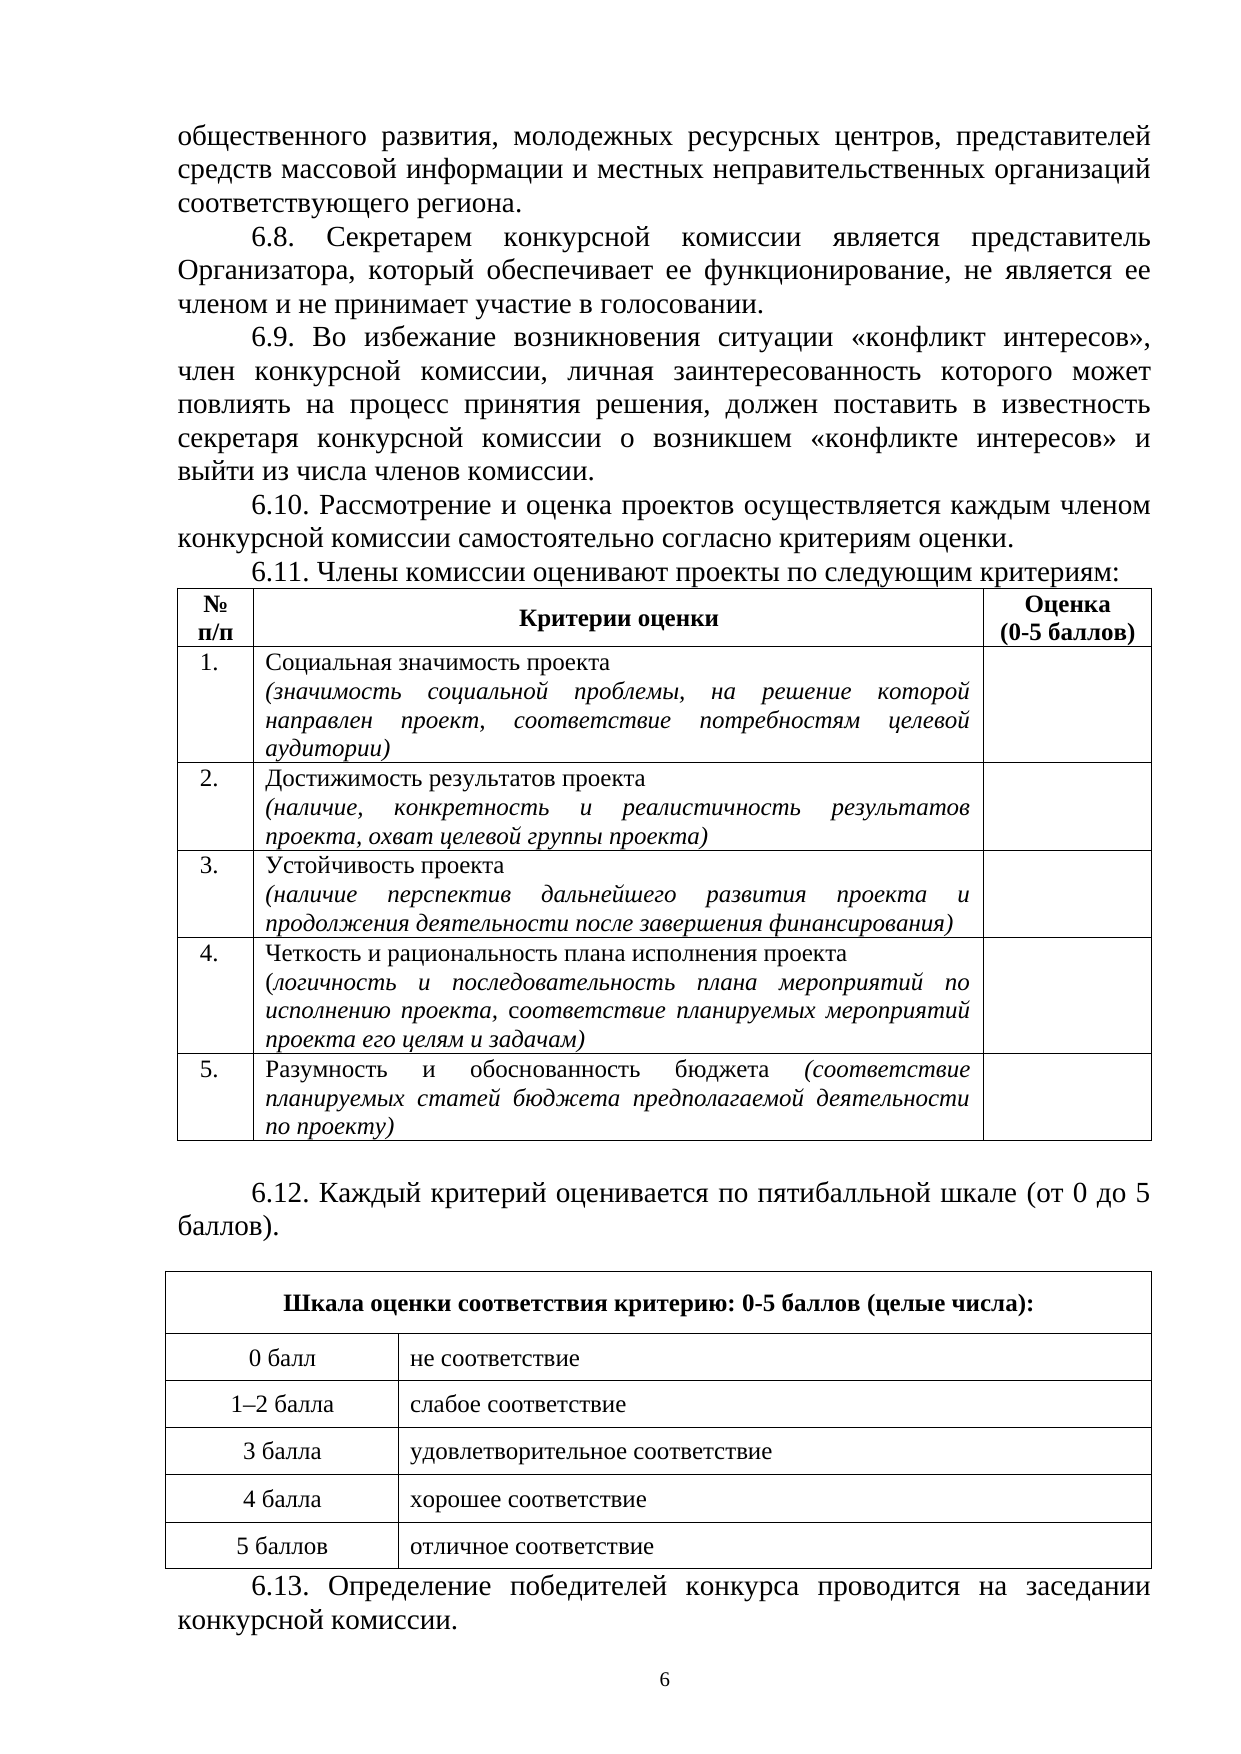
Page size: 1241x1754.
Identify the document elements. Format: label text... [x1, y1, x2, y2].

table_cell [178, 763, 253, 849]
table_cell [178, 851, 253, 937]
table_header Оценка (0-5 баллов) [984, 589, 1151, 646]
table_cell [984, 1054, 1151, 1140]
table_cell удовлетворительное соответствие [399, 1428, 1151, 1474]
table_cell [984, 647, 1151, 762]
table_cell 5 баллов [166, 1523, 398, 1567]
table_header Критерии оценки [254, 589, 983, 646]
text 6.11. Члены комиссии оценивают проекты по следующим критериям: [177, 554, 1152, 588]
table_cell 1–2 балла [166, 1381, 398, 1427]
table_cell Четкость и рациональность плана исполнения проекта (логичность и последовательность плана мероприятий по исполнению проекта, соответствие планируемых мероприятий проекта его целям и задачам) [254, 938, 983, 1053]
table_cell [984, 763, 1151, 849]
text 6.8. Секретарем конкурсной комиссии является представитель Организатора, который обеспечивает ее функционирование, не является ее членом и не принимает участие в голосовании. [177, 219, 1152, 319]
table_cell 0 балл [166, 1334, 398, 1380]
text 6.12. Каждый критерий оценивается по пятибалльной шкале (от 0 до 5 баллов). [177, 1175, 1152, 1242]
table_cell слабое соответствие [399, 1381, 1151, 1427]
table_cell 4 балла [166, 1475, 398, 1522]
table_cell [178, 647, 253, 762]
text 6.13. Определение победителей конкурса проводится на заседании конкурсной комиссии. [177, 1569, 1152, 1636]
table_cell отличное соответствие [399, 1523, 1151, 1567]
table_cell Социальная значимость проекта (значимость социальной проблемы, на решение которой направлен проект, соответствие потребностям целевой аудитории) [254, 647, 983, 762]
table_cell [178, 1054, 253, 1140]
text 6.10. Рассмотрение и оценка проектов осуществляется каждым членом конкурсной комиссии самостоятельно согласно критериям оценки. [177, 487, 1152, 554]
table_cell [984, 851, 1151, 937]
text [177, 118, 1152, 219]
table_header Шкала оценки соответствия критерию: 0-5 баллов (целые числа): [166, 1272, 1151, 1333]
table_cell [178, 938, 253, 1053]
table_cell Устойчивость проекта (наличие перспектив дальнейшего развития проекта и продолжения деятельности после завершения финансирования) [254, 851, 983, 937]
table_header № п/п [178, 589, 253, 646]
table_cell 3 балла [166, 1428, 398, 1474]
table_cell Достижимость результатов проекта (наличие, конкретность и реалистичность результатов проекта, охват целевой группы проекта) [254, 763, 983, 849]
text 6.9. Во избежание возникновения ситуации «конфликт интересов», член конкурсной комиссии, личная заинтересованность которого может повлиять на процесс принятия решения, должен поставить в известность секретаря конкурсной комиссии о возникшем «конфликте интересов» и выйти из числа членов комиссии. [177, 319, 1152, 487]
table_cell не соответствие [399, 1334, 1151, 1380]
table_cell хорошее соответствие [399, 1475, 1151, 1522]
table_cell Разумность и обоснованность бюджета (соответствие планируемых статей бюджета предполагаемой деятельности по проекту) [254, 1054, 983, 1140]
table_cell [984, 938, 1151, 1053]
